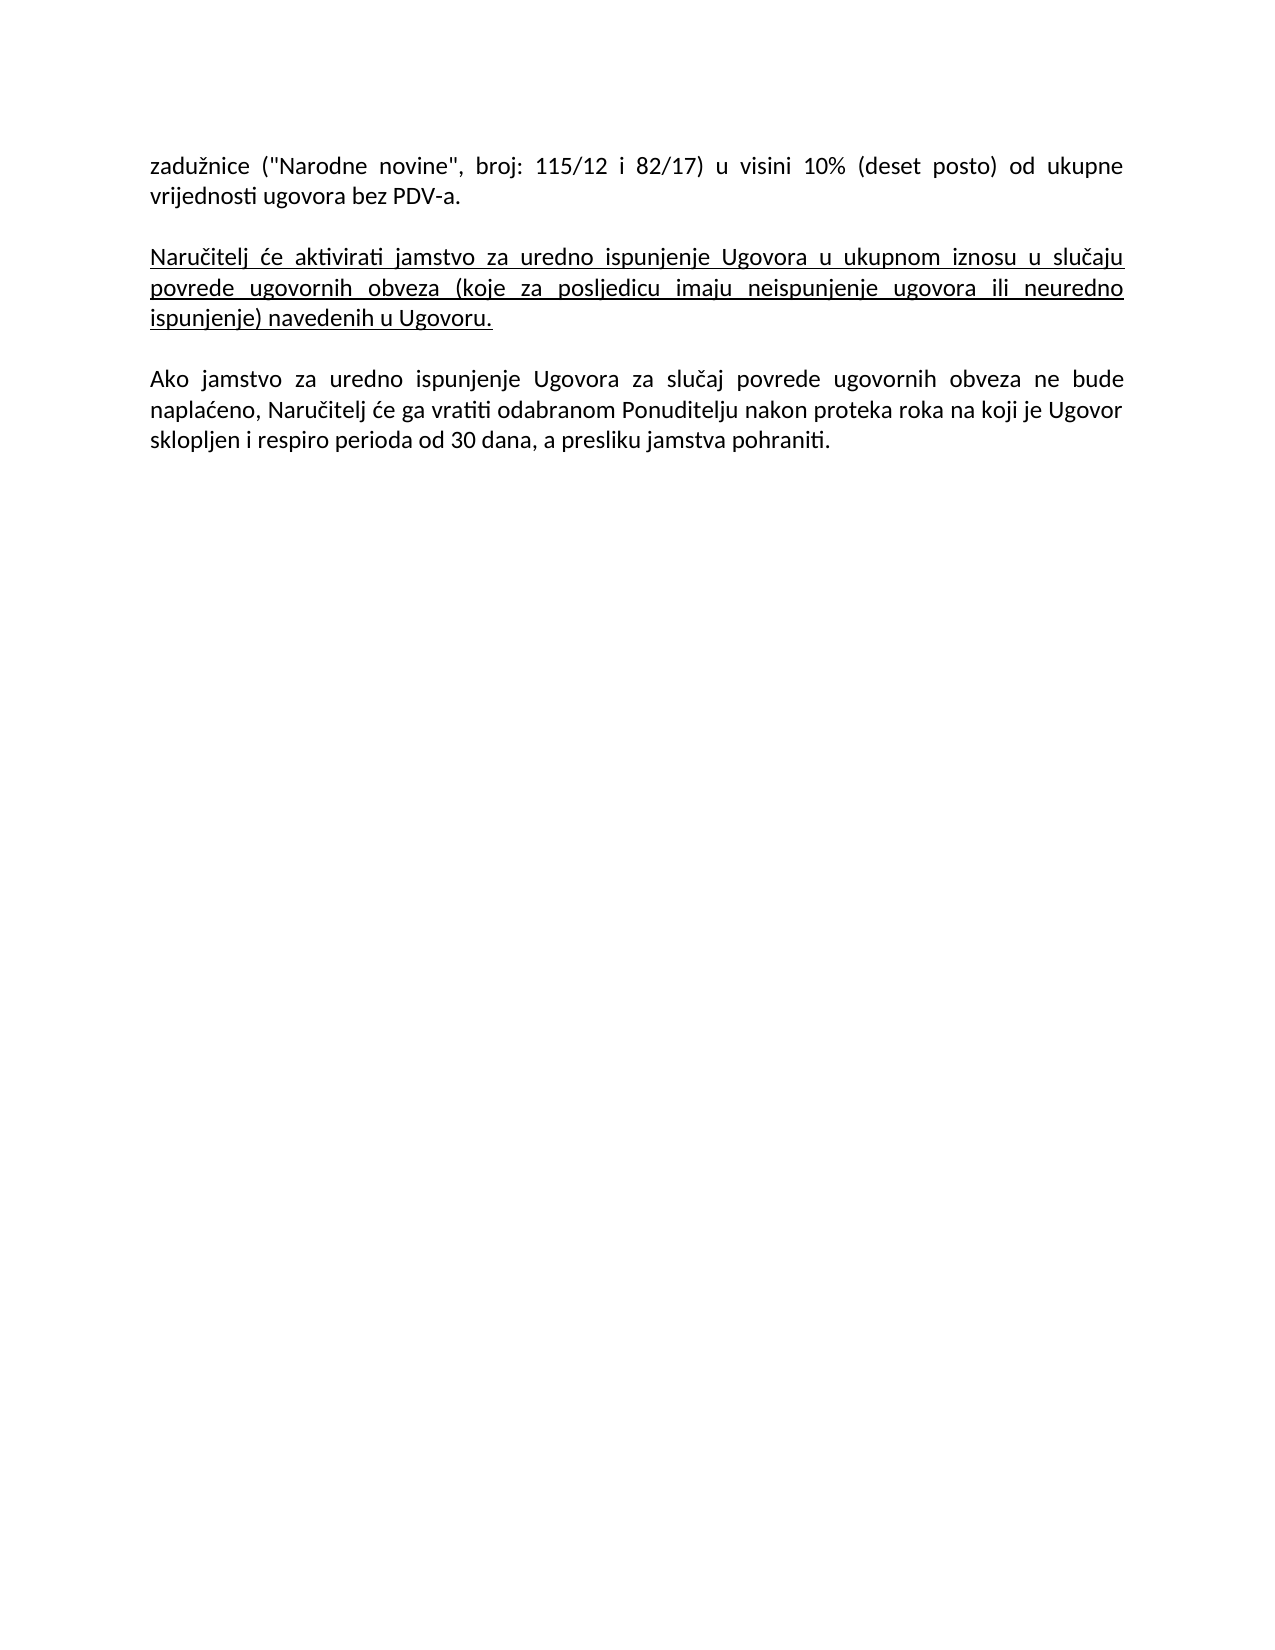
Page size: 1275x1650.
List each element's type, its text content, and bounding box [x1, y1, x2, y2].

text Naručitelj će aktivirati jamstvo za uredno ispunjenje Ugovora u ukupnom iznosu u slučaju povrede ugovornih obveza (koje za posljedicu imaju neispunjenje ugovora ili neuredno ispunjenje) navedenih u Ugovoru. [150, 242, 1125, 268]
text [150, 150, 1125, 211]
text Naručitelj će aktivirati jamstvo za uredno ispunjenje Ugovora u ukupnom iznosu u slučaju povrede ugovornih obveza (koje za posljedicu imaju neispunjenje ugovora ili neuredno ispunjenje) navedenih u Ugovoru. [150, 269, 1125, 333]
text Ako jamstvo za uredno ispunjenje Ugovora za slučaj povrede ugovornih obveza ne bude naplaćeno, Naručitelj će ga vratiti odabranom Ponuditelju nakon proteka roka na koji je Ugovor sklopljen i respiro perioda od 30 dana, a presliku jamstva pohraniti. [150, 364, 1125, 455]
